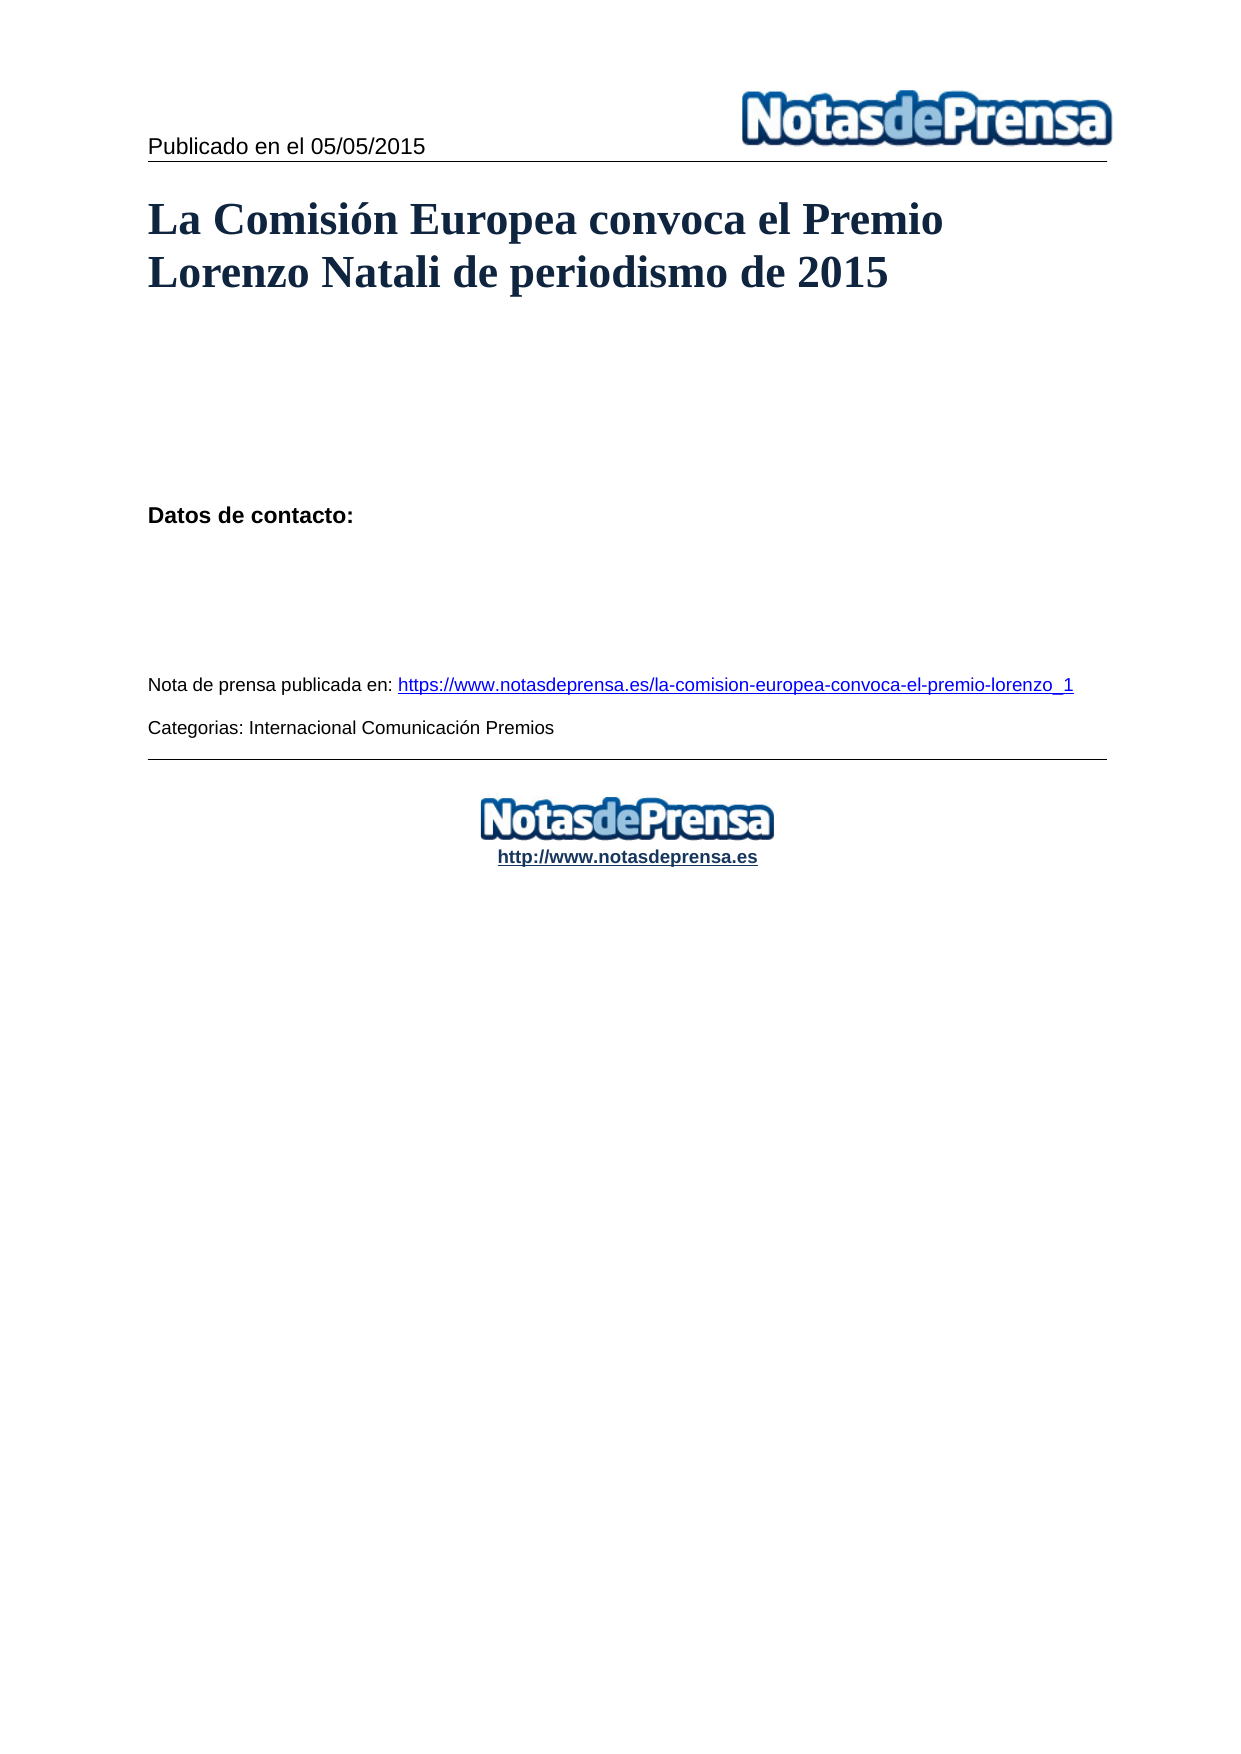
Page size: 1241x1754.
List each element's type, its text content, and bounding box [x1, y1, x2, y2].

text Datos de contacto: [148, 502, 1107, 529]
subtitle La Comisión Europea convoca el Premio Lorenzo Natali de periodismo de 2015 [148, 192, 1107, 297]
text Publicado en el 05/05/2015 [148, 133, 1107, 161]
text Nota de prensa publicada en: https://www.notasdeprensa.es/la-comision-europea-convoca-el-premio-lorenzo_1 [148, 674, 1107, 696]
picture [480, 796, 775, 842]
text Categorias: Internacional Comunicación Premios [148, 717, 1107, 738]
picture [742, 90, 1113, 148]
text http://www.notasdeprensa.es [148, 846, 1107, 868]
